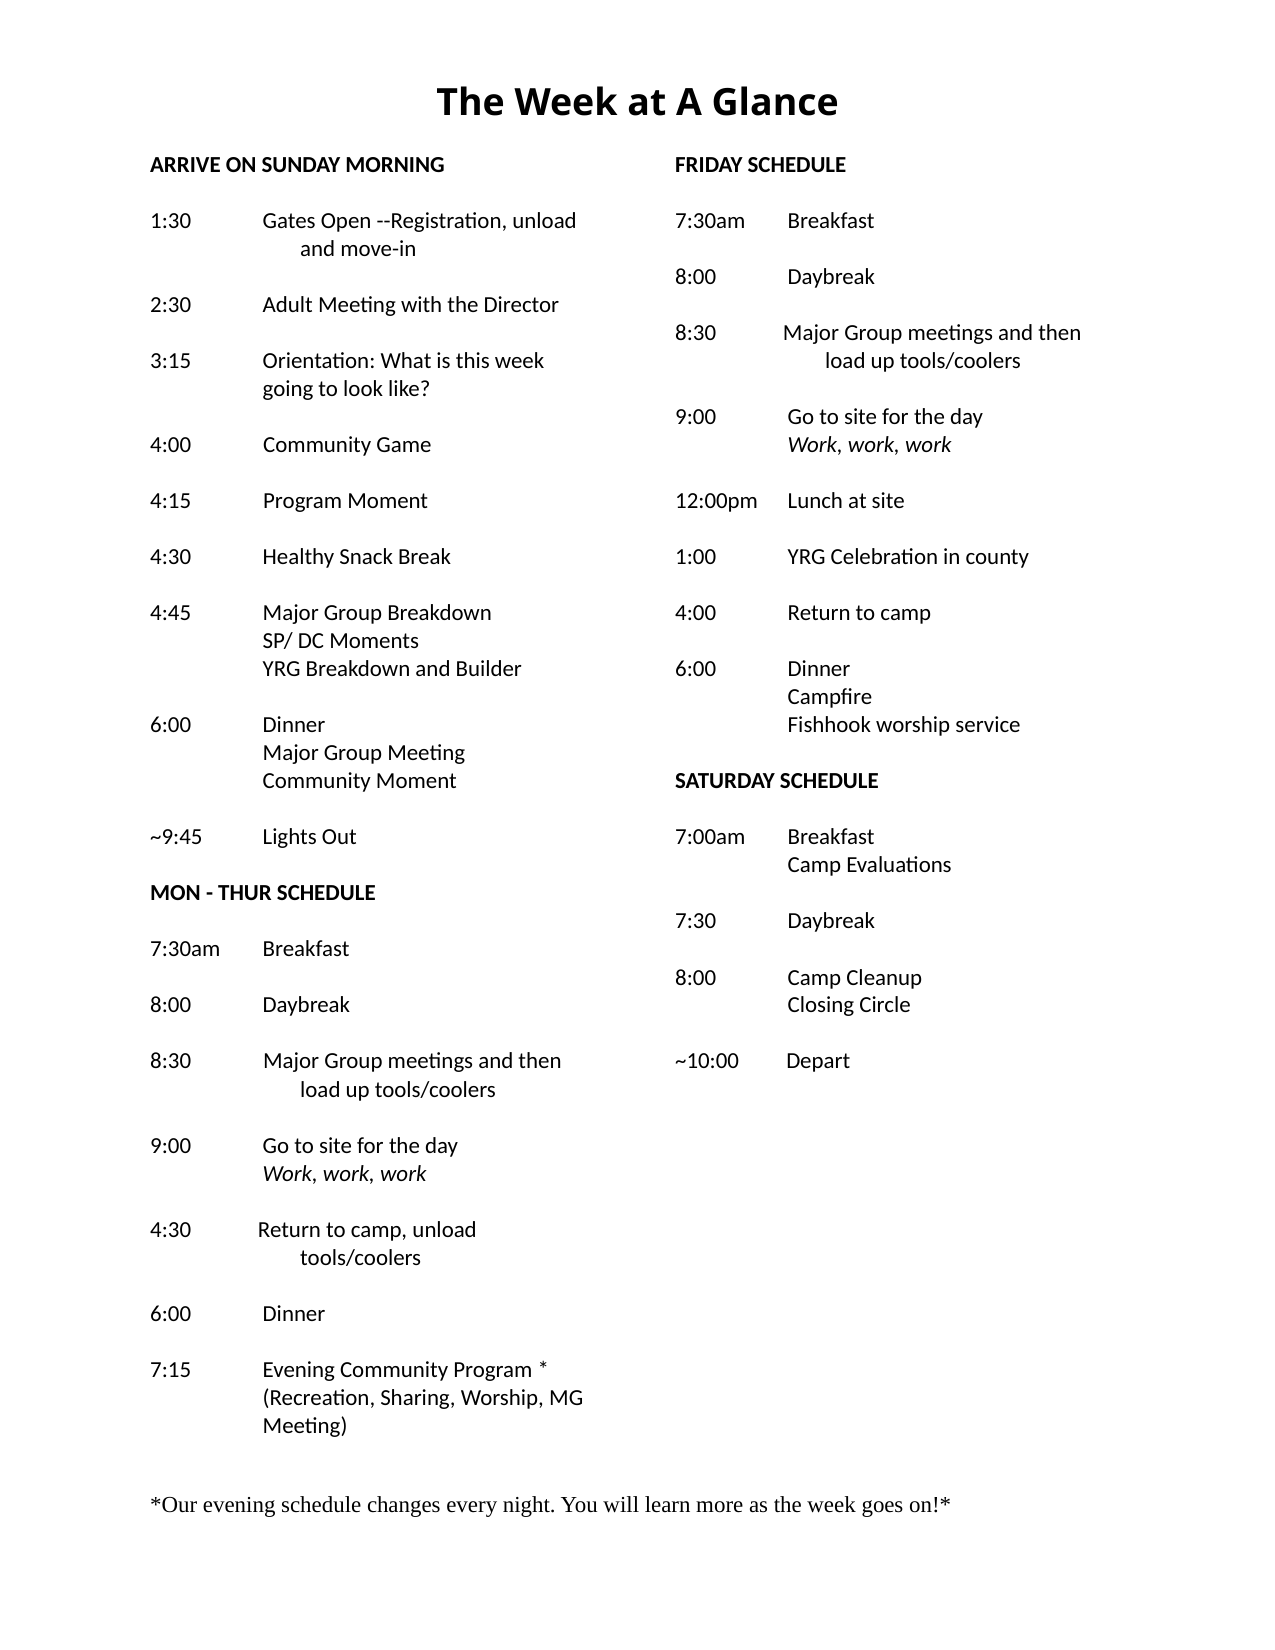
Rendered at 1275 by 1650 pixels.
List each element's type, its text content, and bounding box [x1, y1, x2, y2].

text ARRIVE ON SUNDAY MORNING [150, 150, 600, 178]
text 9:00 Go to site for the day [675, 402, 1125, 430]
text 9:00 Go to site for the day [150, 1131, 600, 1159]
text 4:30 Return to camp, unload tools/coolers [150, 1215, 600, 1271]
text 6:00 Dinner [150, 1299, 600, 1327]
text ~10:00 Depart [675, 1047, 1125, 1075]
text 4:30 Healthy Snack Break [150, 542, 600, 570]
text SATURDAY SCHEDULE [675, 766, 1125, 794]
text YRG Breakdown and Builder [150, 654, 600, 682]
text 8:00 Daybreak [150, 991, 600, 1019]
text 8:30 Major Group meetings and then load up tools/coolers [675, 318, 1125, 374]
text 3:15 Orientation: What is this week going to look like? [150, 346, 600, 402]
text 1:00 YRG Celebration in county [675, 542, 1125, 570]
text Community Moment [262, 766, 600, 794]
text FRIDAY SCHEDULE [675, 150, 1125, 178]
text Work, work, work [675, 430, 1125, 458]
text 1:30 Gates Open --Registration, unload and move-in [150, 206, 600, 262]
text 4:00 Community Game [150, 430, 600, 458]
text Camp Evaluations [675, 851, 1125, 878]
text ~9:45 Lights Out [150, 822, 600, 851]
text (Recreation, Sharing, Worship, MG Meeting) [150, 1383, 600, 1439]
text 6:00 Dinner [150, 710, 600, 738]
text 7:00am Breakfast [675, 822, 1125, 851]
text Major Group Meeting [150, 738, 600, 766]
text SP/ DC Moments [150, 626, 600, 654]
text 4:45 Major Group Breakdown [150, 598, 600, 626]
text 7:30am Breakfast [675, 206, 1125, 234]
text 2:30 Adult Meeting with the Director [150, 290, 600, 318]
text 7:30am Breakfast [150, 934, 600, 963]
text 4:15 Program Moment [150, 486, 600, 514]
text 12:00pm Lunch at site [675, 486, 1125, 514]
text Fishhook worship service [675, 710, 1125, 738]
text Work, work, work [150, 1159, 600, 1187]
text MON - THUR SCHEDULE [150, 878, 600, 907]
text 8:00 Daybreak [675, 262, 1125, 290]
text 8:30 Major Group meetings and then load up tools/coolers [150, 1047, 600, 1103]
text 7:30 Daybreak [675, 907, 1125, 934]
text 6:00 Dinner [675, 654, 1125, 682]
text 8:00 Camp Cleanup [675, 963, 1125, 991]
text 4:00 Return to camp [675, 598, 1125, 626]
text 7:15 Evening Community Program * [150, 1355, 600, 1383]
text Closing Circle [675, 991, 1125, 1019]
text Campfire [675, 682, 1125, 710]
